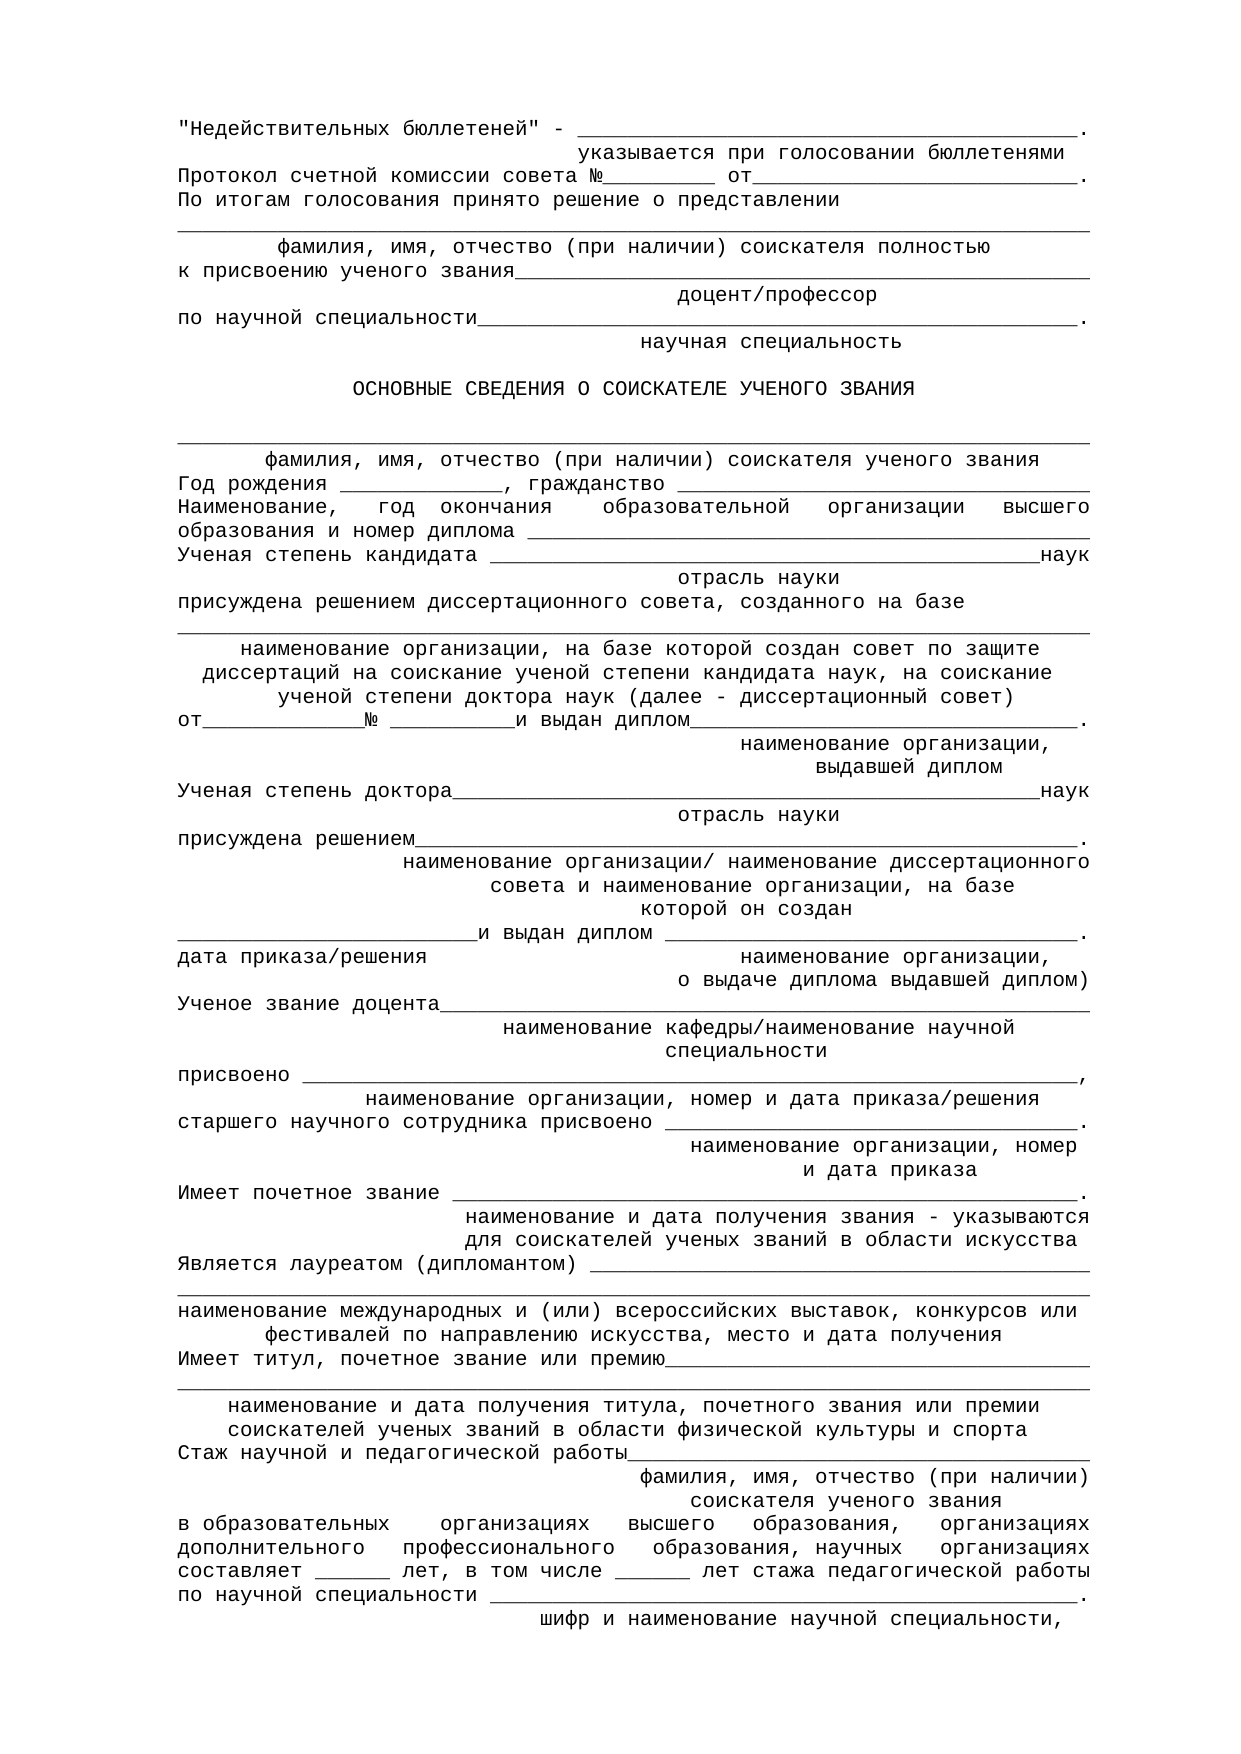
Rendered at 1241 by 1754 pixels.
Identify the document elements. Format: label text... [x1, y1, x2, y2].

text фамилия, имя, отчество (при наличии) [177, 1466, 1152, 1489]
text наименование кафедры/наименование научной [177, 1017, 1152, 1040]
text присвоено ______________________________________________________________, [177, 1064, 1152, 1088]
text и дата приказа [177, 1158, 1152, 1182]
text наименование организации, [177, 733, 1152, 757]
text в образовательных организациях высшего образования, организациях [177, 1513, 1152, 1537]
text доцент/профессор [177, 284, 1152, 307]
text образования и номер диплома _____________________________________________ [177, 520, 1152, 544]
text фамилия, имя, отчество (при наличии) соискателя ученого звания [177, 449, 1152, 473]
text Имеет почетное звание __________________________________________________. [177, 1182, 1152, 1206]
text фамилия, имя, отчество (при наличии) соискателя полностью [177, 236, 1152, 260]
text отрасль науки [177, 567, 1152, 591]
text наименование организации, номер [177, 1135, 1152, 1158]
text отрасль науки [177, 804, 1152, 827]
text диссертаций на соискание ученой степени кандидата наук, на соискание [177, 662, 1152, 686]
text фестивалей по направлению искусства, место и дата получения [177, 1324, 1152, 1348]
text совета и наименование организации, на базе [177, 875, 1152, 898]
text по научной специальности _______________________________________________. [177, 1584, 1152, 1608]
text Наименование, год окончания образовательной организации высшего [177, 496, 1152, 520]
text ОСНОВНЫЕ СВЕДЕНИЯ О СОИСКАТЕЛЕ УЧЕНОГО ЗВАНИЯ [177, 378, 1152, 402]
text Имеет титул, почетное звание или премию__________________________________ [177, 1348, 1152, 1371]
text дополнительного профессионального образования, научных организациях [177, 1537, 1152, 1561]
text дата приказа/решения наименование организации, [177, 946, 1152, 969]
text старшего научного сотрудника присвоено _________________________________. [177, 1111, 1152, 1135]
text специальности [177, 1040, 1152, 1064]
text составляет ______ лет, в том числе ______ лет стажа педагогической работы [177, 1561, 1152, 1584]
text наименование международных и (или) всероссийских выставок, конкурсов или [177, 1300, 1152, 1324]
text соискателя ученого звания [177, 1489, 1152, 1513]
text присуждена решением диссертационного совета, созданного на базе [177, 591, 1152, 615]
text Ученая степень доктора_______________________________________________наук [177, 780, 1152, 804]
text от_____________№ __________и выдан диплом_______________________________. [177, 709, 1152, 733]
text _________________________________________________________________________ [177, 615, 1152, 638]
text _________________________________________________________________________ [177, 1371, 1152, 1395]
text наименование и дата получения звания - указываются [177, 1206, 1152, 1229]
text По итогам голосования принято решение о представлении [177, 189, 1152, 213]
text _________________________________________________________________________ [177, 426, 1152, 449]
text ученой степени доктора наук (далее - диссертационный совет) [177, 686, 1152, 709]
text _________________________________________________________________________ [177, 213, 1152, 236]
text которой он создан [177, 898, 1152, 922]
text указывается при голосовании бюллетенями [177, 142, 1152, 165]
text научная специальность [177, 331, 1152, 354]
text Ученое звание доцента____________________________________________________ [177, 993, 1152, 1017]
text Ученая степень кандидата ____________________________________________наук [177, 544, 1152, 567]
text наименование и дата получения титула, почетного звания или премии [177, 1395, 1152, 1419]
text Является лауреатом (дипломантом) ________________________________________ [177, 1253, 1152, 1277]
text Стаж научной и педагогической работы_____________________________________ [177, 1442, 1152, 1466]
text выдавшей диплом [177, 757, 1152, 780]
text "Недействительных бюллетеней" - ________________________________________. [177, 118, 1152, 142]
text наименование организации/ наименование диссертационного [177, 851, 1152, 875]
text наименование организации, номер и дата приказа/решения [177, 1088, 1152, 1111]
text для соискателей ученых званий в области искусства [177, 1229, 1152, 1253]
text ________________________и выдан диплом _________________________________. [177, 922, 1152, 946]
text Год рождения _____________, гражданство _________________________________ [177, 473, 1152, 496]
text к присвоению ученого звания______________________________________________ [177, 260, 1152, 284]
text по научной специальности________________________________________________. [177, 307, 1152, 331]
text соискателей ученых званий в области физической культуры и спорта [177, 1419, 1152, 1442]
text Протокол счетной комиссии совета №_________ от__________________________. [177, 165, 1152, 189]
text _________________________________________________________________________ [177, 1277, 1152, 1300]
text шифр и наименование научной специальности, [177, 1608, 1152, 1631]
text о выдаче диплома выдавшей диплом) [177, 969, 1152, 993]
text присуждена решением_____________________________________________________. [177, 827, 1152, 851]
text наименование организации, на базе которой создан совет по защите [177, 638, 1152, 662]
